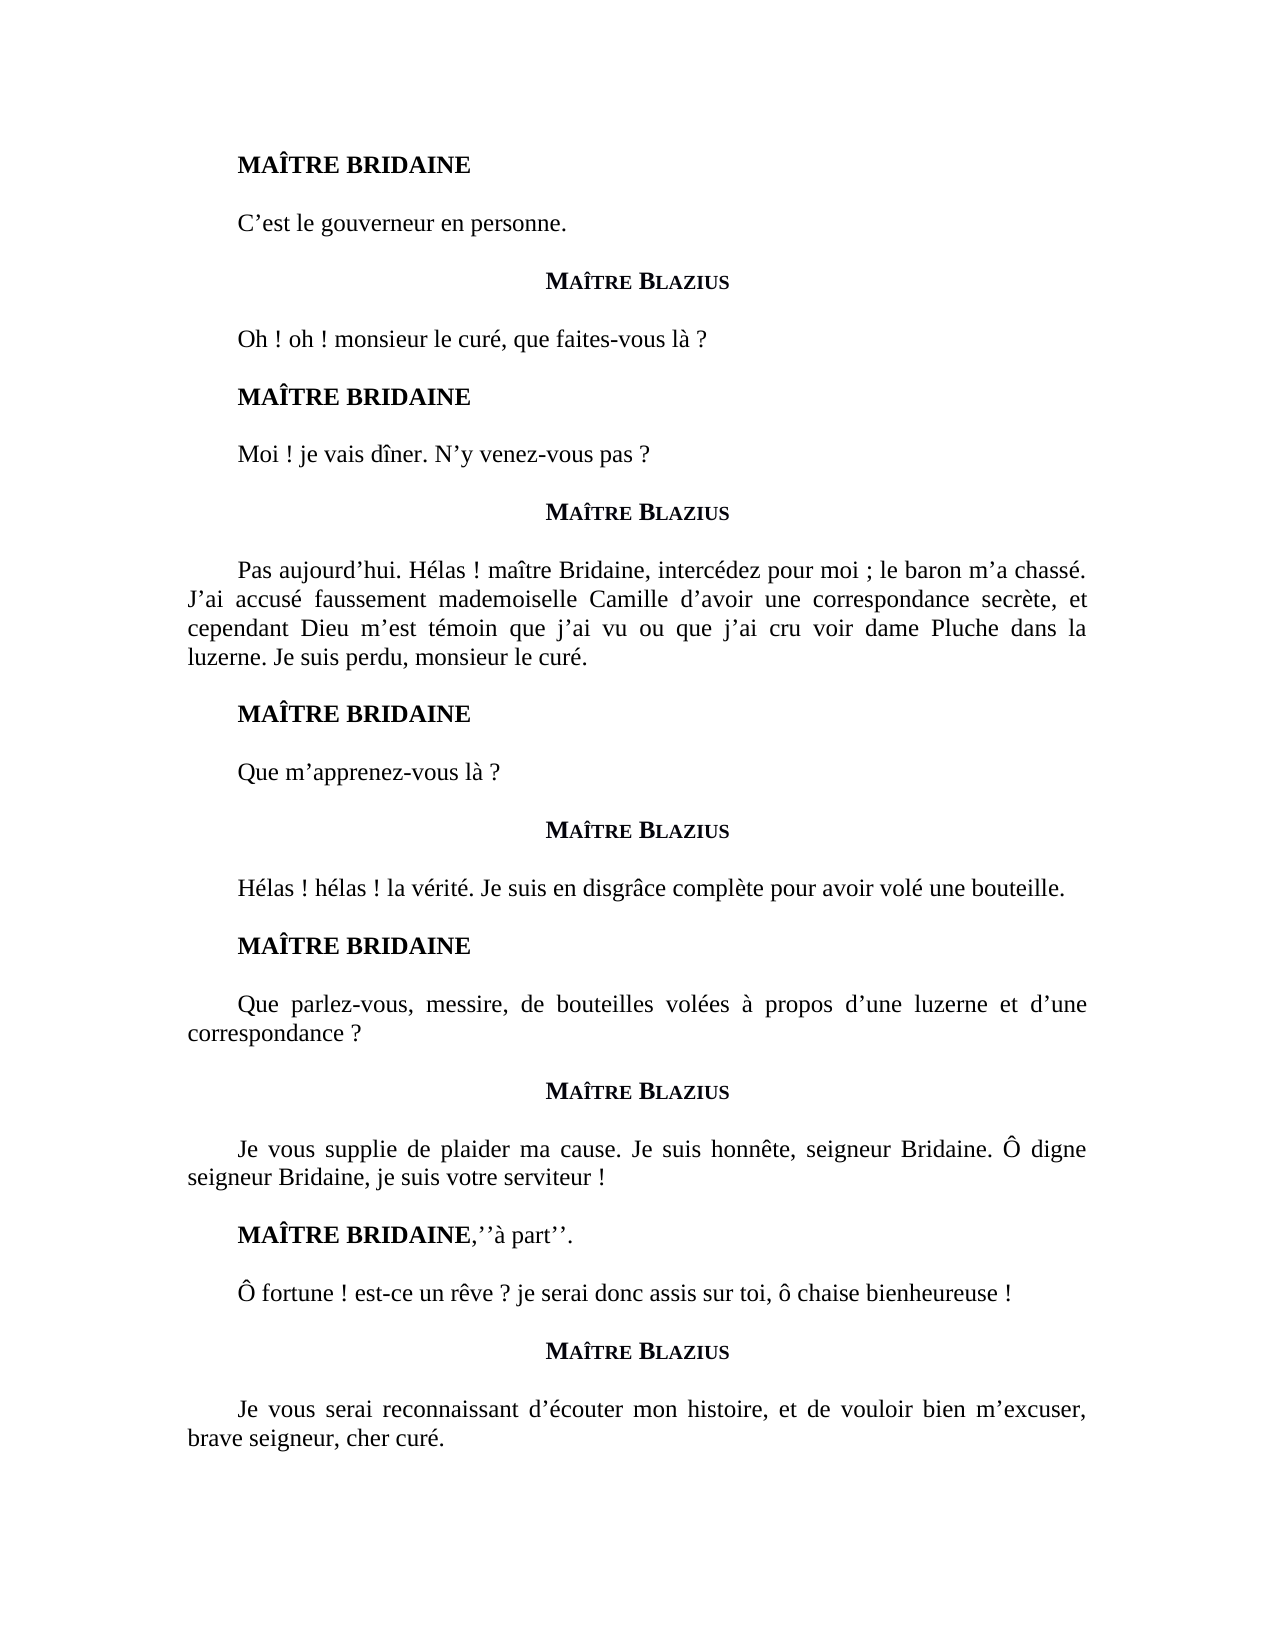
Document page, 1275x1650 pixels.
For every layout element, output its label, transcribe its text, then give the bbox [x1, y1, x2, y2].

text MAÎTRE BRIDAINE [187, 699, 1088, 728]
text Je vous supplie de plaider ma cause. Je suis honnête, seigneur Bridaine. Ô digne seigneur Bridaine, je suis votre serviteur ! [187, 1134, 1088, 1191]
text Maître Blazius [187, 1076, 1088, 1104]
text Maître Blazius [187, 1336, 1088, 1365]
text MAÎTRE BRIDAINE [187, 150, 1088, 179]
text Hélas ! hélas ! la vérité. Je suis en disgrâce complète pour avoir volé une bouteille. [187, 873, 1088, 902]
text Pas aujourd’hui. Hélas ! maître Bridaine, intercédez pour moi ; le baron m’a chassé. J’ai accusé faussement mademoiselle Camille d’avoir une correspondance secrète, et cependant Dieu m’est témoin que j’ai vu ou que j’ai cru voir dame Pluche dans la luzerne. Je suis perdu, monsieur le curé. [187, 555, 1088, 670]
text Maître Blazius [187, 266, 1088, 294]
text MAÎTRE BRIDAINE [187, 382, 1088, 410]
text Oh ! oh ! monsieur le curé, que faites-vous là ? [187, 324, 1088, 352]
text C’est le gouverneur en personne. [187, 208, 1088, 237]
text Ô fortune ! est-ce un rêve ? je serai donc assis sur toi, ô chaise bienheureuse ! [187, 1278, 1088, 1307]
text Que parlez-vous, messire, de bouteilles volées à propos d’une luzerne et d’une correspondance ? [187, 989, 1088, 1047]
text Que m’apprenez-vous là ? [187, 757, 1088, 786]
text Je vous serai reconnaissant d’écouter mon histoire, et de vouloir bien m’excuser, brave seigneur, cher curé. [187, 1394, 1088, 1452]
text MAÎTRE BRIDAINE,’’à part’’. [187, 1220, 1088, 1249]
text Moi ! je vais dîner. N’y venez-vous pas ? [187, 439, 1088, 468]
text MAÎTRE BRIDAINE [187, 931, 1088, 960]
text Maître Blazius [187, 815, 1088, 844]
text Maître Blazius [187, 497, 1088, 526]
